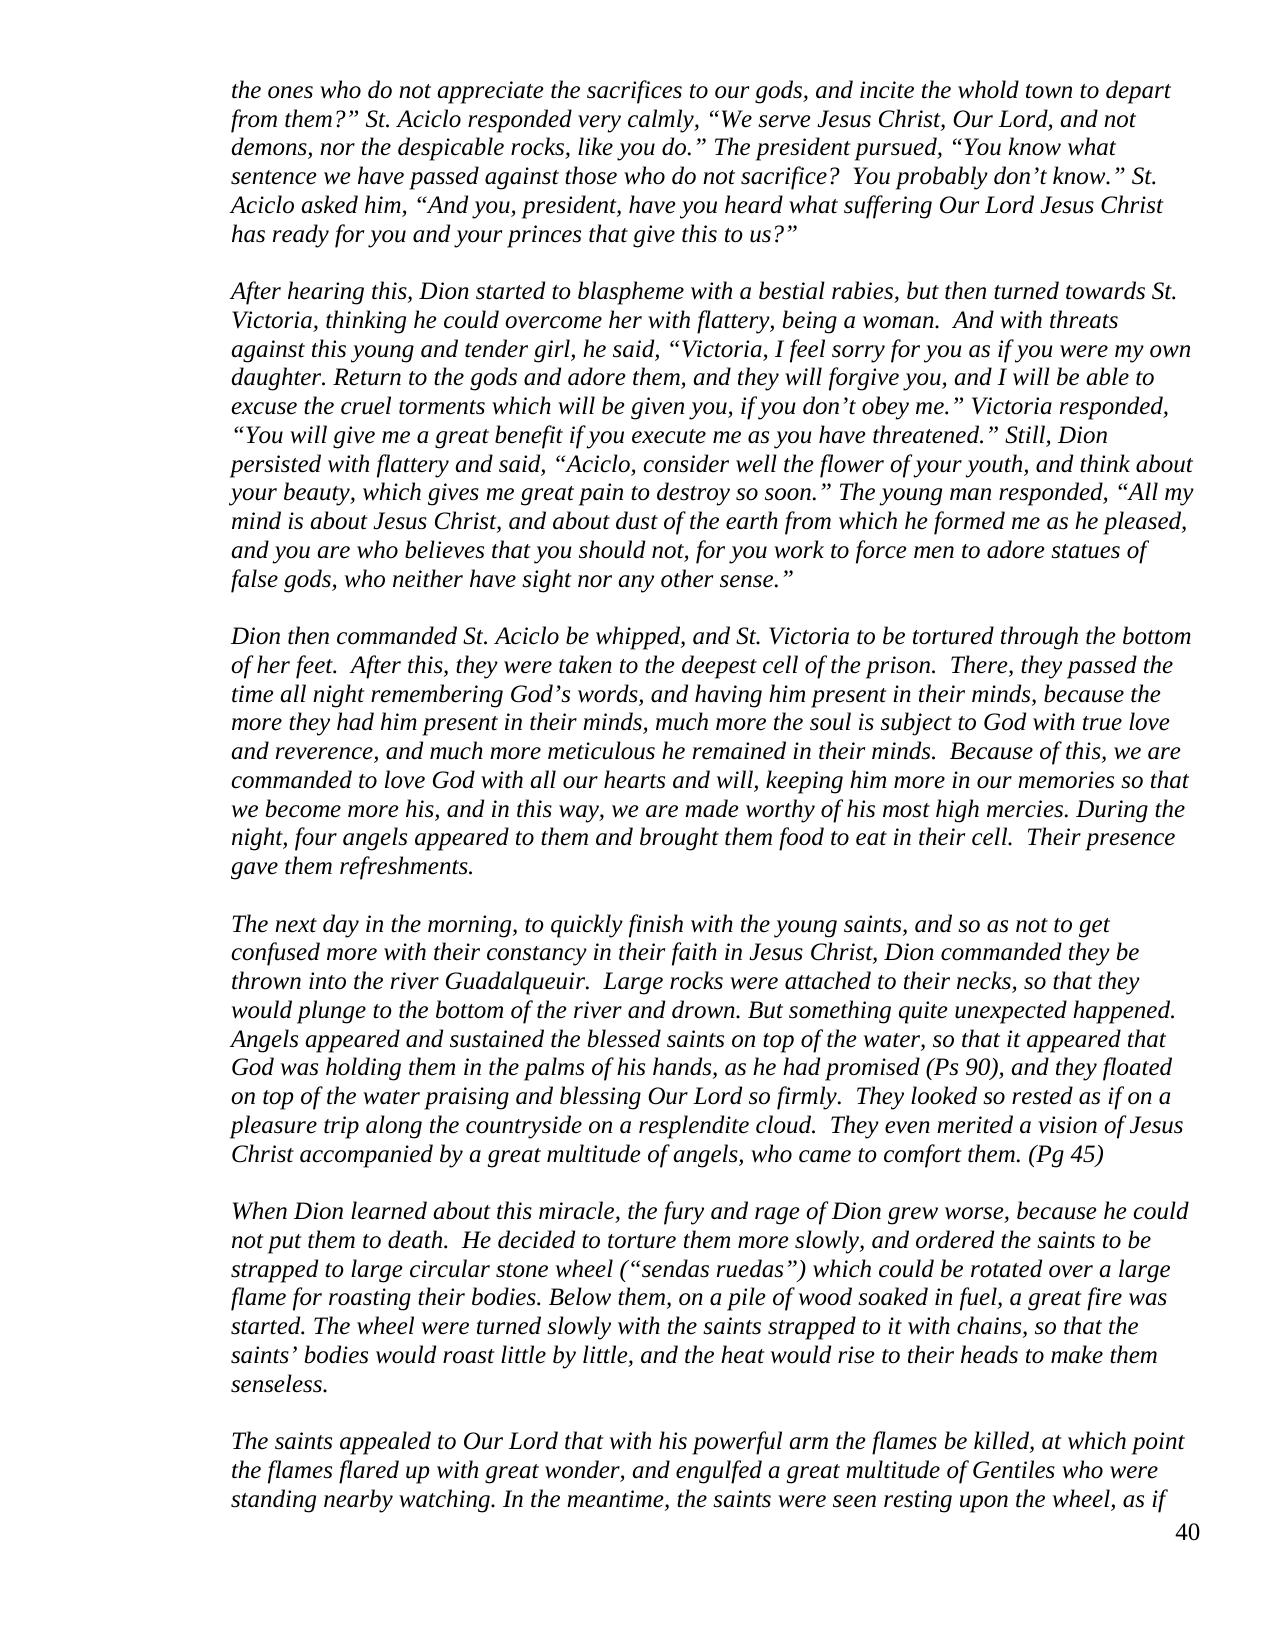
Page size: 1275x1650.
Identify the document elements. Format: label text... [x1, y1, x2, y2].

list When Dion learned about this miracle, the fury and rage of Dion grew worse, because he could not put them to death. He decided to torture them more slowly, and ordered the saints to be strapped to large circular stone wheel (“sendas ruedas”) which could be rotated over a large flame for roasting their bodies. Below them, on a pile of wood soaked in fuel, a great fire was started. The wheel were turned slowly with the saints strapped to it with chains, so that the saints’ bodies would roast little by little, and the heat would rise to their heads to make them senseless. [231, 1196, 1200, 1397]
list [231, 75, 1200, 247]
list The next day in the morning, to quickly finish with the young saints, and so as not to get confused more with their constancy in their faith in Jesus Christ, Dion commanded they be thrown into the river Guadalqueuir. Large rocks were attached to their necks, so that they would plunge to the bottom of the river and drown. But something quite unexpected happened. Angels appeared and sustained the blessed saints on top of the water, so that it appeared that God was holding them in the palms of his hands, as he had promised (Ps 90), and they floated on top of the water praising and blessing Our Lord so firmly. They looked so rested as if on a pleasure trip along the countryside on a resplendite cloud. They even merited a vision of Jesus Christ accompanied by a great multitude of angels, who came to comfort them. (Pg 45) [231, 909, 1200, 1167]
list After hearing this, Dion started to blaspheme with a bestial rabies, but then turned towards St. Victoria, thinking he could overcome her with flattery, being a woman. And with threats against this young and tender girl, he said, “Victoria, I feel sorry for you as if you were my own daughter. Return to the gods and adore them, and they will forgive you, and I will be able to excuse the cruel torments which will be given you, if you don’t obey me.” Victoria responded, “You will give me a great benefit if you execute me as you have threatened.” Still, Dion persisted with flattery and said, “Aciclo, consider well the flower of your youth, and think about your beauty, which gives me great pain to destroy so soon.” The young man responded, “All my mind is about Jesus Christ, and about dust of the earth from which he formed me as he pleased, and you are who believes that you should not, for you work to force men to adore statues of false gods, who neither have sight nor any other sense.” [231, 276, 1200, 592]
list Dion then commanded St. Aciclo be whipped, and St. Victoria to be tortured through the bottom of her feet. After this, they were taken to the deepest cell of the prison. There, they passed the time all night remembering God’s words, and having him present in their minds, because the more they had him present in their minds, much more the soul is subject to God with true love and reverence, and much more meticulous he remained in their minds. Because of this, we are commanded to love God with all our hearts and will, keeping him more in our memories so that we become more his, and in this way, we are made worthy of his most high mercies. During the night, four angels appeared to them and brought them food to eat in their cell. Their presence gave them refreshments. [231, 621, 1200, 880]
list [231, 1426, 1200, 1512]
